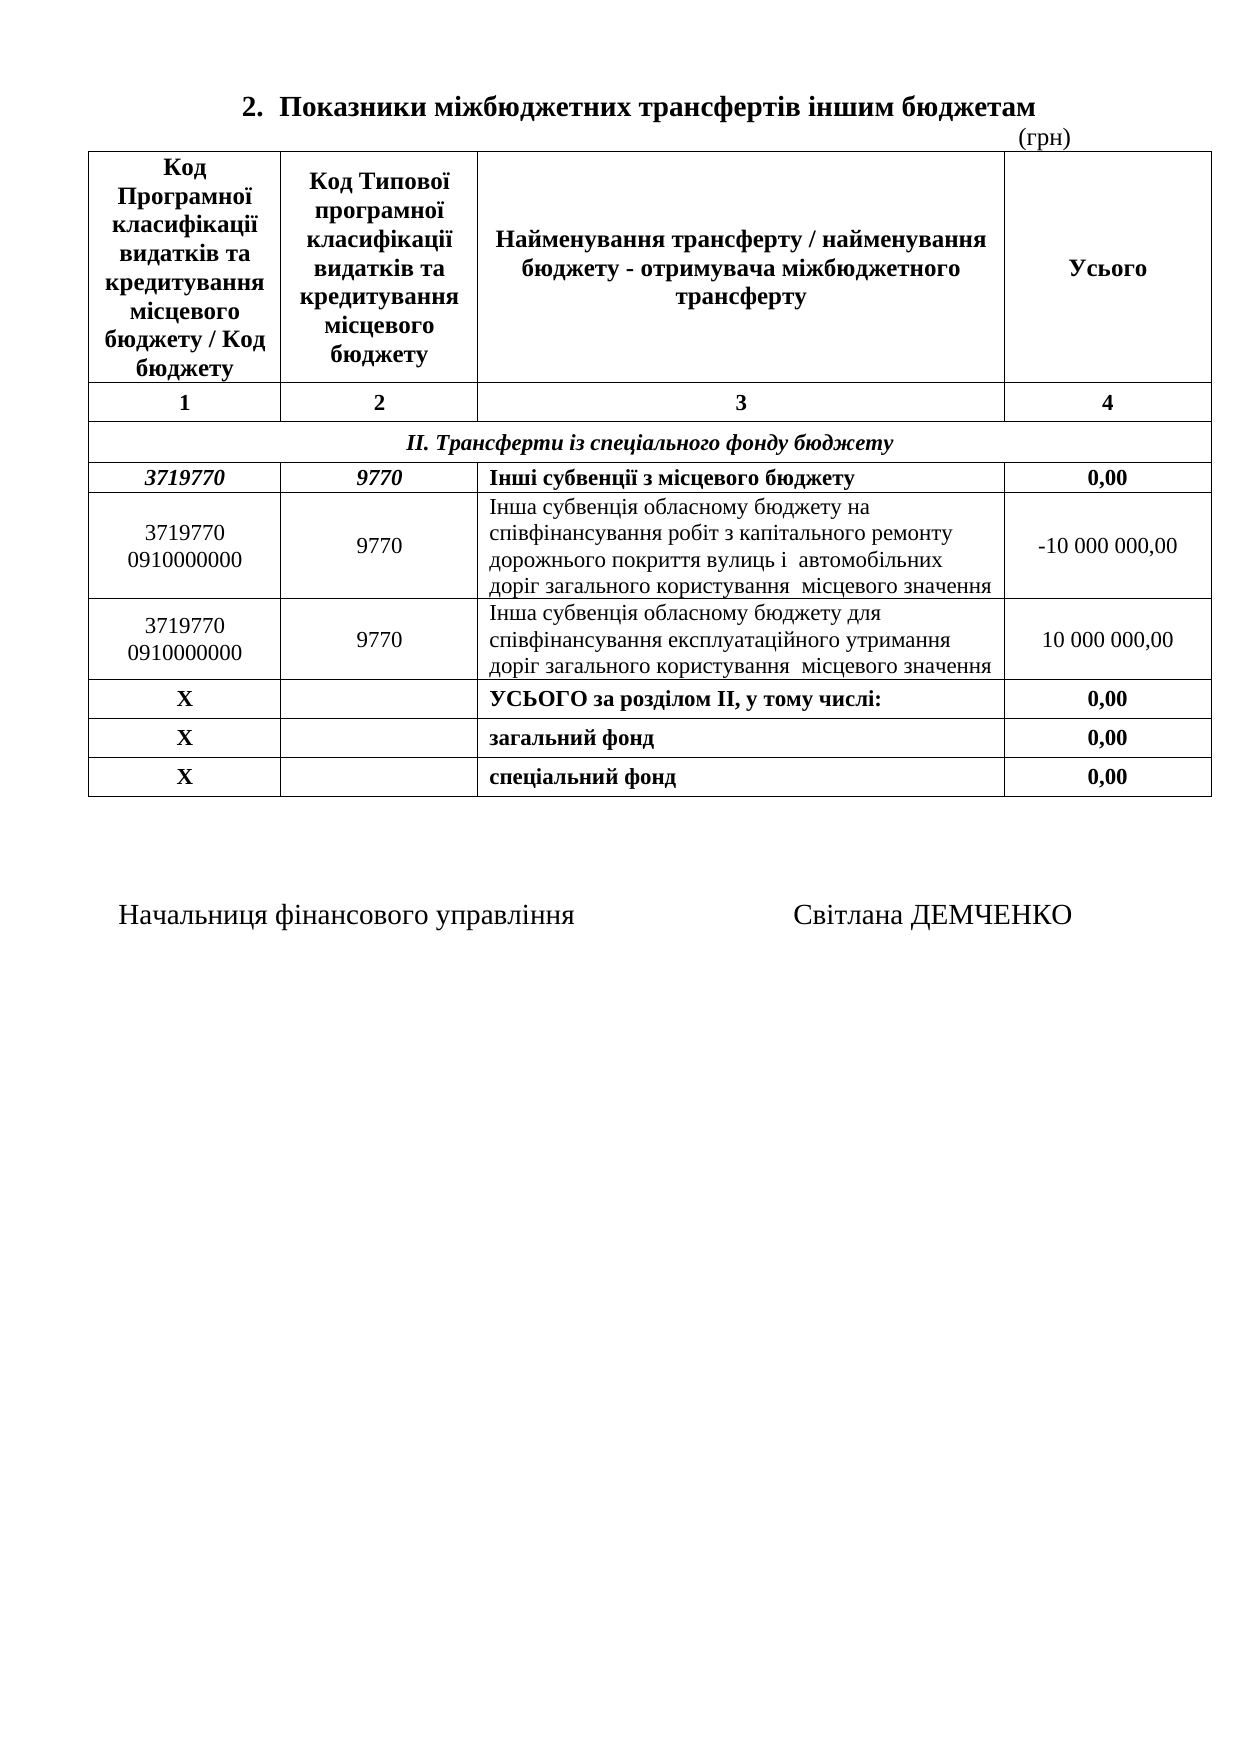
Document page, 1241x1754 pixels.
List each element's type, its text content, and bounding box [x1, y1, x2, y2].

table_cell 3719770 0910000000 [89, 493, 280, 598]
table_cell [281, 758, 477, 796]
table_cell 9770 [281, 599, 477, 678]
text Начальниця фінансового управління Світлана ДЕМЧЕНКО [118, 897, 1122, 931]
table_header Усього [1005, 152, 1211, 382]
table_cell 4 [1005, 383, 1211, 421]
table_cell спеціальний фонд [478, 758, 1004, 796]
table_cell загальний фонд [478, 719, 1004, 757]
table_cell 10 000 000,00 [1005, 599, 1211, 678]
text (грн) [943, 122, 1122, 151]
table_header Код Програмної класифікації видатків та кредитування місцевого бюджету / Код бюджету [89, 152, 280, 382]
table_cell 0,00 [1005, 680, 1211, 717]
table_cell 9770 [281, 463, 477, 492]
table_cell 2 [281, 383, 477, 421]
table_cell Х [89, 680, 280, 717]
table_cell 1 [89, 383, 280, 421]
table_cell 0,00 [1005, 463, 1211, 492]
table_cell 0,00 [1005, 719, 1211, 757]
table_cell -10 000 000,00 [1005, 493, 1211, 598]
table_cell Інша субвенція обласному бюджету на співфінансування робіт з капітального ремонту дорожнього покриття вулиць і автомобільних доріг загального користування місцевого значення [478, 493, 1004, 598]
table_cell Інша субвенція обласному бюджету для співфінансування експлуатаційного утримання доріг загального користування місцевого значення [478, 599, 1004, 678]
table_cell УСЬОГО за розділом ІІ, у тому числі: [478, 680, 1004, 717]
table_cell Х [89, 758, 280, 796]
table_cell [281, 680, 477, 717]
table_cell 9770 [281, 493, 477, 598]
table_cell ІІ. Трансферти із спеціального фонду бюджету [89, 422, 1211, 462]
list Показники міжбюджетних трансфертів іншим бюджетам [156, 89, 1122, 122]
table_header Код Типової програмної класифікації видатків та кредитування місцевого бюджету [281, 152, 477, 382]
table_cell 3719770 0910000000 [89, 599, 280, 678]
table_cell [281, 719, 477, 757]
table_header Найменування трансферту / найменування бюджету - отримувача міжбюджетного трансферту [478, 152, 1004, 382]
table_cell Х [89, 719, 280, 757]
table_cell Інші субвенції з місцевого бюджету [478, 463, 1004, 492]
table_cell 0,00 [1005, 758, 1211, 796]
table_cell 3719770 [89, 463, 280, 492]
table_cell 3 [478, 383, 1004, 421]
